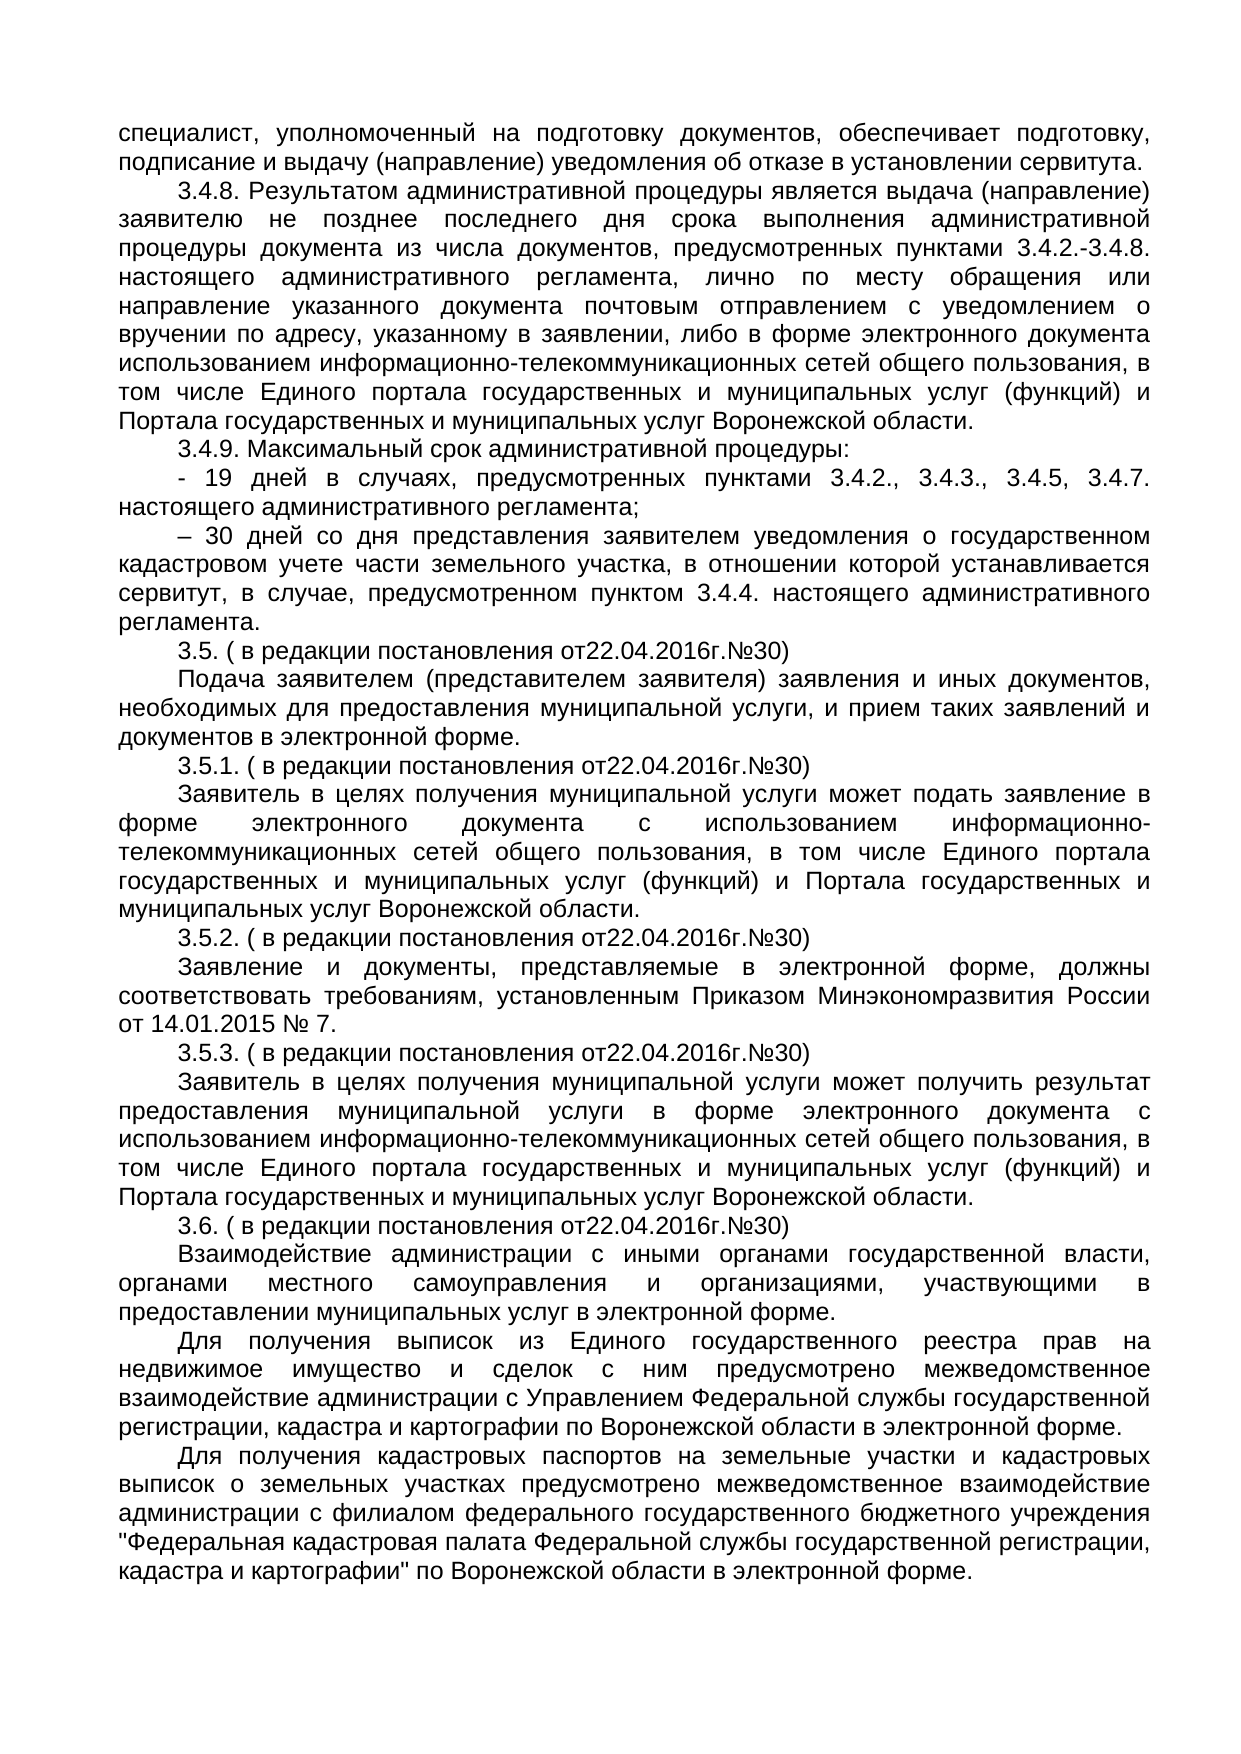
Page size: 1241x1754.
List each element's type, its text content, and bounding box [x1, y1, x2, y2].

text Заявитель в целях получения муниципальной услуги может подать заявление в форме электронного документа с использованием информационно-телекоммуникационных сетей общего пользования, в том числе Единого портала государственных и муниципальных услуг (функций) и Портала государственных и муниципальных услуг Воронежской области. [118, 779, 1152, 923]
text Заявление и документы, представляемые в электронной форме, должны соответствовать требованиям, установленным Приказом Минэкономразвития России от 14.01.2015 № 7. [118, 952, 1152, 1038]
text 3.5.1. ( в редакции постановления от22.04.2016г.№30) [118, 751, 1152, 779]
text - 19 дней в случаях, предусмотренных пунктами 3.4.2., 3.4.3., 3.4.5, 3.4.7. настоящего административного регламента; [118, 463, 1152, 521]
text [118, 118, 1152, 176]
text Для получения выписок из Единого государственного реестра прав на недвижимое имущество и сделок с ним предусмотрено межведомственное взаимодействие администрации с Управлением Федеральной службы государственной регистрации, кадастра и картографии по Воронежской области в электронной форме. [118, 1326, 1152, 1441]
text 3.5.2. ( в редакции постановления от22.04.2016г.№30) [118, 923, 1152, 952]
text Для получения кадастровых паспортов на земельные участки и кадастровых выписок о земельных участках предусмотрено межведомственное взаимодействие администрации с филиалом федерального государственного бюджетного учреждения "Федеральная кадастровая палата Федеральной службы государственной регистрации, кадастра и картографии" по Воронежской области в электронной форме. [118, 1441, 1152, 1584]
text 3.5. ( в редакции постановления от22.04.2016г.№30) [118, 636, 1152, 664]
text 3.5.3. ( в редакции постановления от22.04.2016г.№30) [118, 1038, 1152, 1067]
text Взаимодействие администрации с иными органами государственной власти, органами местного самоуправления и организациями, участвующими в предоставлении муниципальных услуг в электронной форме. [118, 1239, 1152, 1326]
text Подача заявителем (представителем заявителя) заявления и иных документов, необходимых для предоставления муниципальной услуги, и прием таких заявлений и документов в электронной форме. [118, 664, 1152, 751]
text 3.6. ( в редакции постановления от22.04.2016г.№30) [118, 1211, 1152, 1239]
text 3.4.8. Результатом административной процедуры является выдача (направление) заявителю не позднее последнего дня срока выполнения административной процедуры документа из числа документов, предусмотренных пунктами 3.4.2.-3.4.8. настоящего административного регламента, лично по месту обращения или направление указанного документа почтовым отправлением с уведомлением о вручении по адресу, указанному в заявлении, либо в форме электронного документа использованием информационно-телекоммуникационных сетей общего пользования, в том числе Единого портала государственных и муниципальных услуг (функций) и Портала государственных и муниципальных услуг Воронежской области. [118, 176, 1152, 434]
text 3.4.9. Максимальный срок административной процедуры: [118, 434, 1152, 463]
text – 30 дней со дня представления заявителем уведомления о государственном кадастровом учете части земельного участка, в отношении которой устанавливается сервитут, в случае, предусмотренном пунктом 3.4.4. настоящего административного регламента. [118, 521, 1152, 636]
text Заявитель в целях получения муниципальной услуги может получить результат предоставления муниципальной услуги в форме электронного документа с использованием информационно-телекоммуникационных сетей общего пользования, в том числе Единого портала государственных и муниципальных услуг (функций) и Портала государственных и муниципальных услуг Воронежской области. [118, 1067, 1152, 1211]
